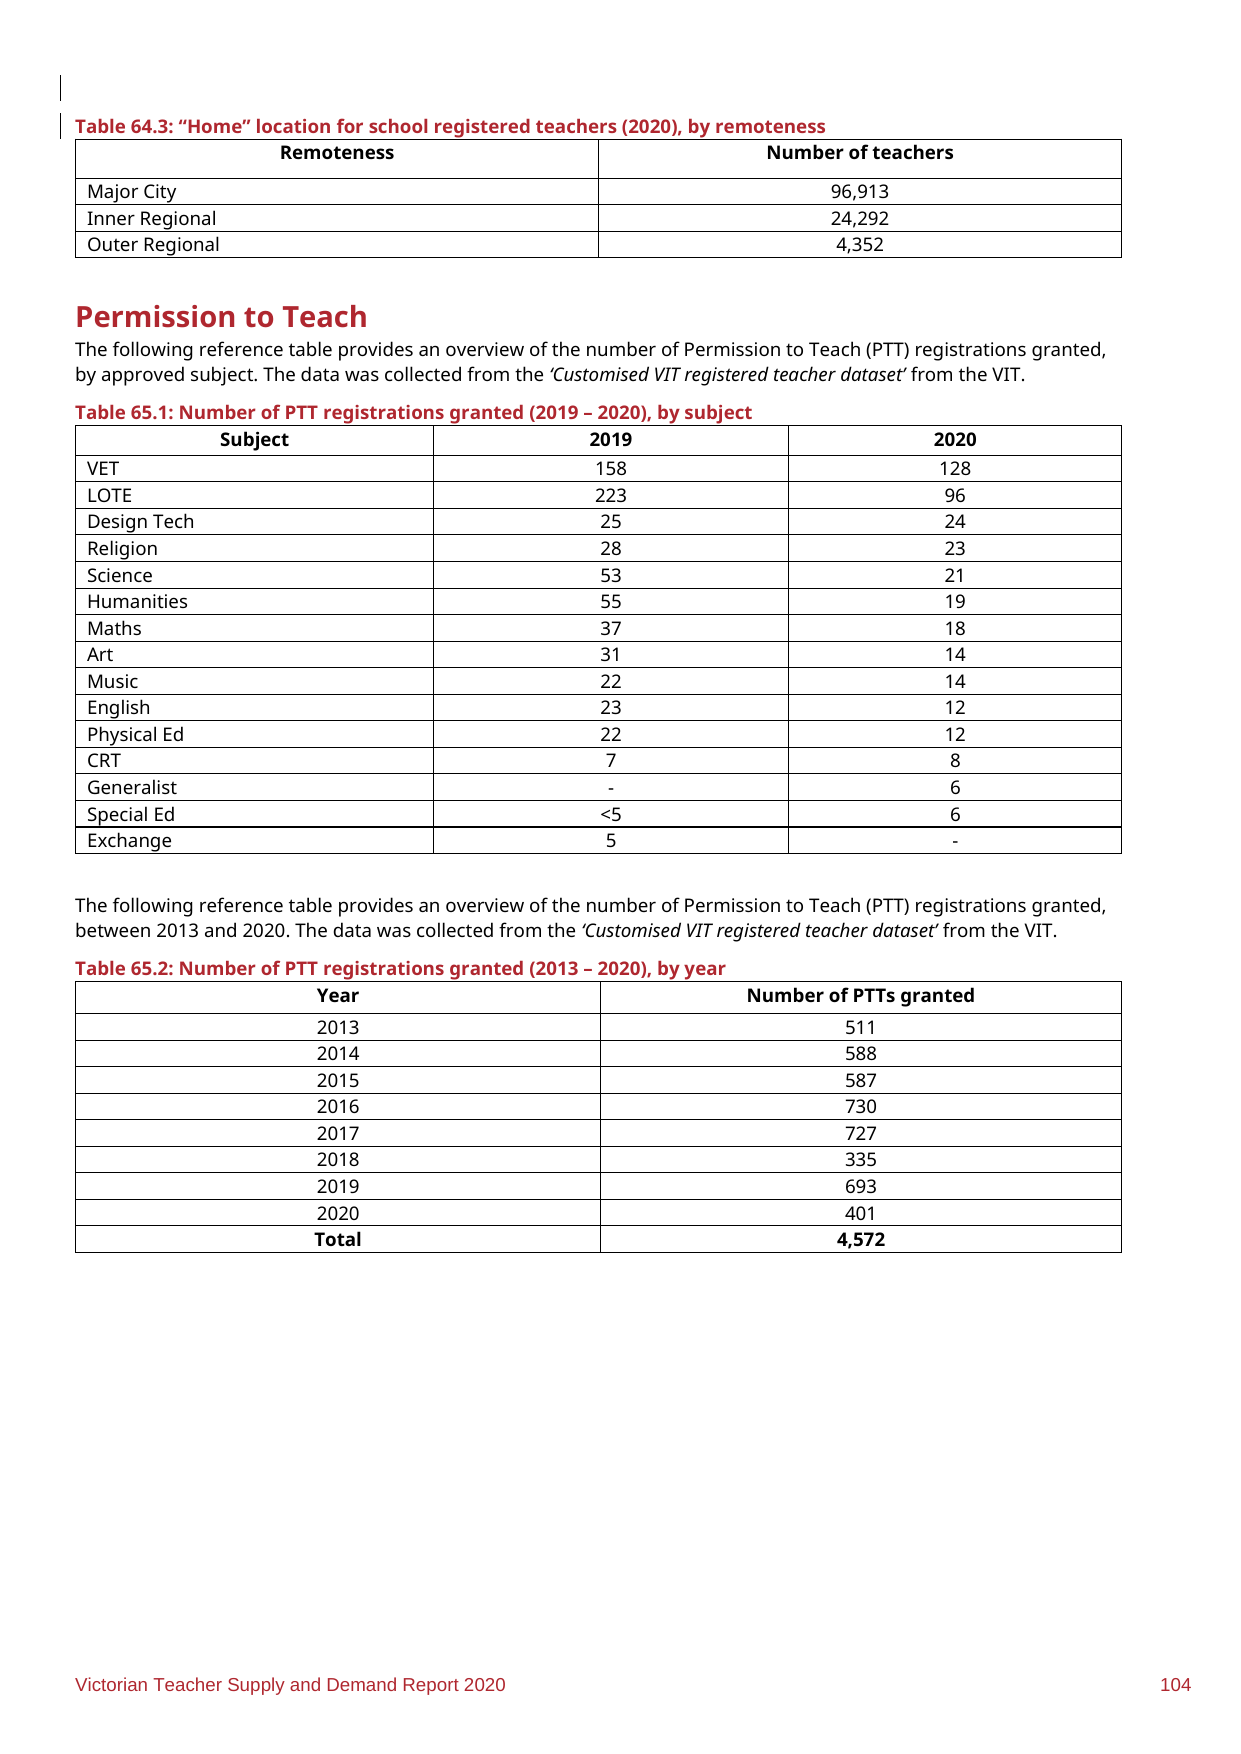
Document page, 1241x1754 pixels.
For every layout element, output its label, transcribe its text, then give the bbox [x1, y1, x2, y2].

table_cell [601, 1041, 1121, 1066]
text The following reference table provides an overview of the number of Permission to Teach (PTT) registrations granted, by approved subject. The data was collected from the ‘Customised VIT registered teacher dataset’ from the VIT. [75, 336, 1122, 387]
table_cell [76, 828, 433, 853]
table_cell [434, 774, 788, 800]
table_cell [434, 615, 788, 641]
subtitle Table 64.3: “Home” location for school registered teachers (2020), by remoteness [75, 113, 1122, 138]
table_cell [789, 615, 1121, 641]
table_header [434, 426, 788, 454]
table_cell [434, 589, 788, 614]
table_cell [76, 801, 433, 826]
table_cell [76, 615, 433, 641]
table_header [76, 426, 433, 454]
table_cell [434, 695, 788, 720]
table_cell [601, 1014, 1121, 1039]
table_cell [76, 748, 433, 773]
subtitle Permission to Teach [75, 296, 1122, 336]
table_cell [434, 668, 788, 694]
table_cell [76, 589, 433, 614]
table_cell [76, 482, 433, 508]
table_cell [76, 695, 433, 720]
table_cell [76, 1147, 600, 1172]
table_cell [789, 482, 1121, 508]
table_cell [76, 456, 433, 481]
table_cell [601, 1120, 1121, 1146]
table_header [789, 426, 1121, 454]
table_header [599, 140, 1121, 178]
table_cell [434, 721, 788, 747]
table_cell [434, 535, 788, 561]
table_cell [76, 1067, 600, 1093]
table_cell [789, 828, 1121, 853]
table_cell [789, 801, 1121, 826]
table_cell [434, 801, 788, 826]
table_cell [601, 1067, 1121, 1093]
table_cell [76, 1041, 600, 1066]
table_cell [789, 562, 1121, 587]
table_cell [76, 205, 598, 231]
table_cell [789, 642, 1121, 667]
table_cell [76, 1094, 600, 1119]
text The following reference table provides an overview of the number of Permission to Teach (PTT) registrations granted, between 2013 and 2020. The data was collected from the ‘Customised VIT registered teacher dataset’ from the VIT. [75, 892, 1122, 943]
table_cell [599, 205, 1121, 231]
subtitle Table 65.2: Number of PTT registrations granted (2013 – 2020), by year [75, 956, 1122, 981]
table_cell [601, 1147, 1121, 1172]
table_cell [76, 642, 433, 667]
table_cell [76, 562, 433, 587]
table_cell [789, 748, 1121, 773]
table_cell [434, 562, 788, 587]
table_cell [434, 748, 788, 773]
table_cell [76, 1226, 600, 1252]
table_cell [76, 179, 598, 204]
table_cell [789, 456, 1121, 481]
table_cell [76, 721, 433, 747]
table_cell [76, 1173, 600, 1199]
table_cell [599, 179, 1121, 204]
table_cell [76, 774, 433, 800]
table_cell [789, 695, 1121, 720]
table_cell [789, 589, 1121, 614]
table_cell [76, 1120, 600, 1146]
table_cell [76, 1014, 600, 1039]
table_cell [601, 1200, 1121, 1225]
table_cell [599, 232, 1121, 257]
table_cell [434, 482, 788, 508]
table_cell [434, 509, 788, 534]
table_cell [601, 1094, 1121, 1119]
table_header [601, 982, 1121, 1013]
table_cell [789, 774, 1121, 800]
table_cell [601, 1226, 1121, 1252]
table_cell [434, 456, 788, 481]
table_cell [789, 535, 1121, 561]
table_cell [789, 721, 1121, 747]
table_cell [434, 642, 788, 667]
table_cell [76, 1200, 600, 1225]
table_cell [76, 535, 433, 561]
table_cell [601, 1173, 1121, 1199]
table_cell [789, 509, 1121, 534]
subtitle Table 65.1: Number of PTT registrations granted (2019 – 2020), by subject [75, 399, 1122, 425]
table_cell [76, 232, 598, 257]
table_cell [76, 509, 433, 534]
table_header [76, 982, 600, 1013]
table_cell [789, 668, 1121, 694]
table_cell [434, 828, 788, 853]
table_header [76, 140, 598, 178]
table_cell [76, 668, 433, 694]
